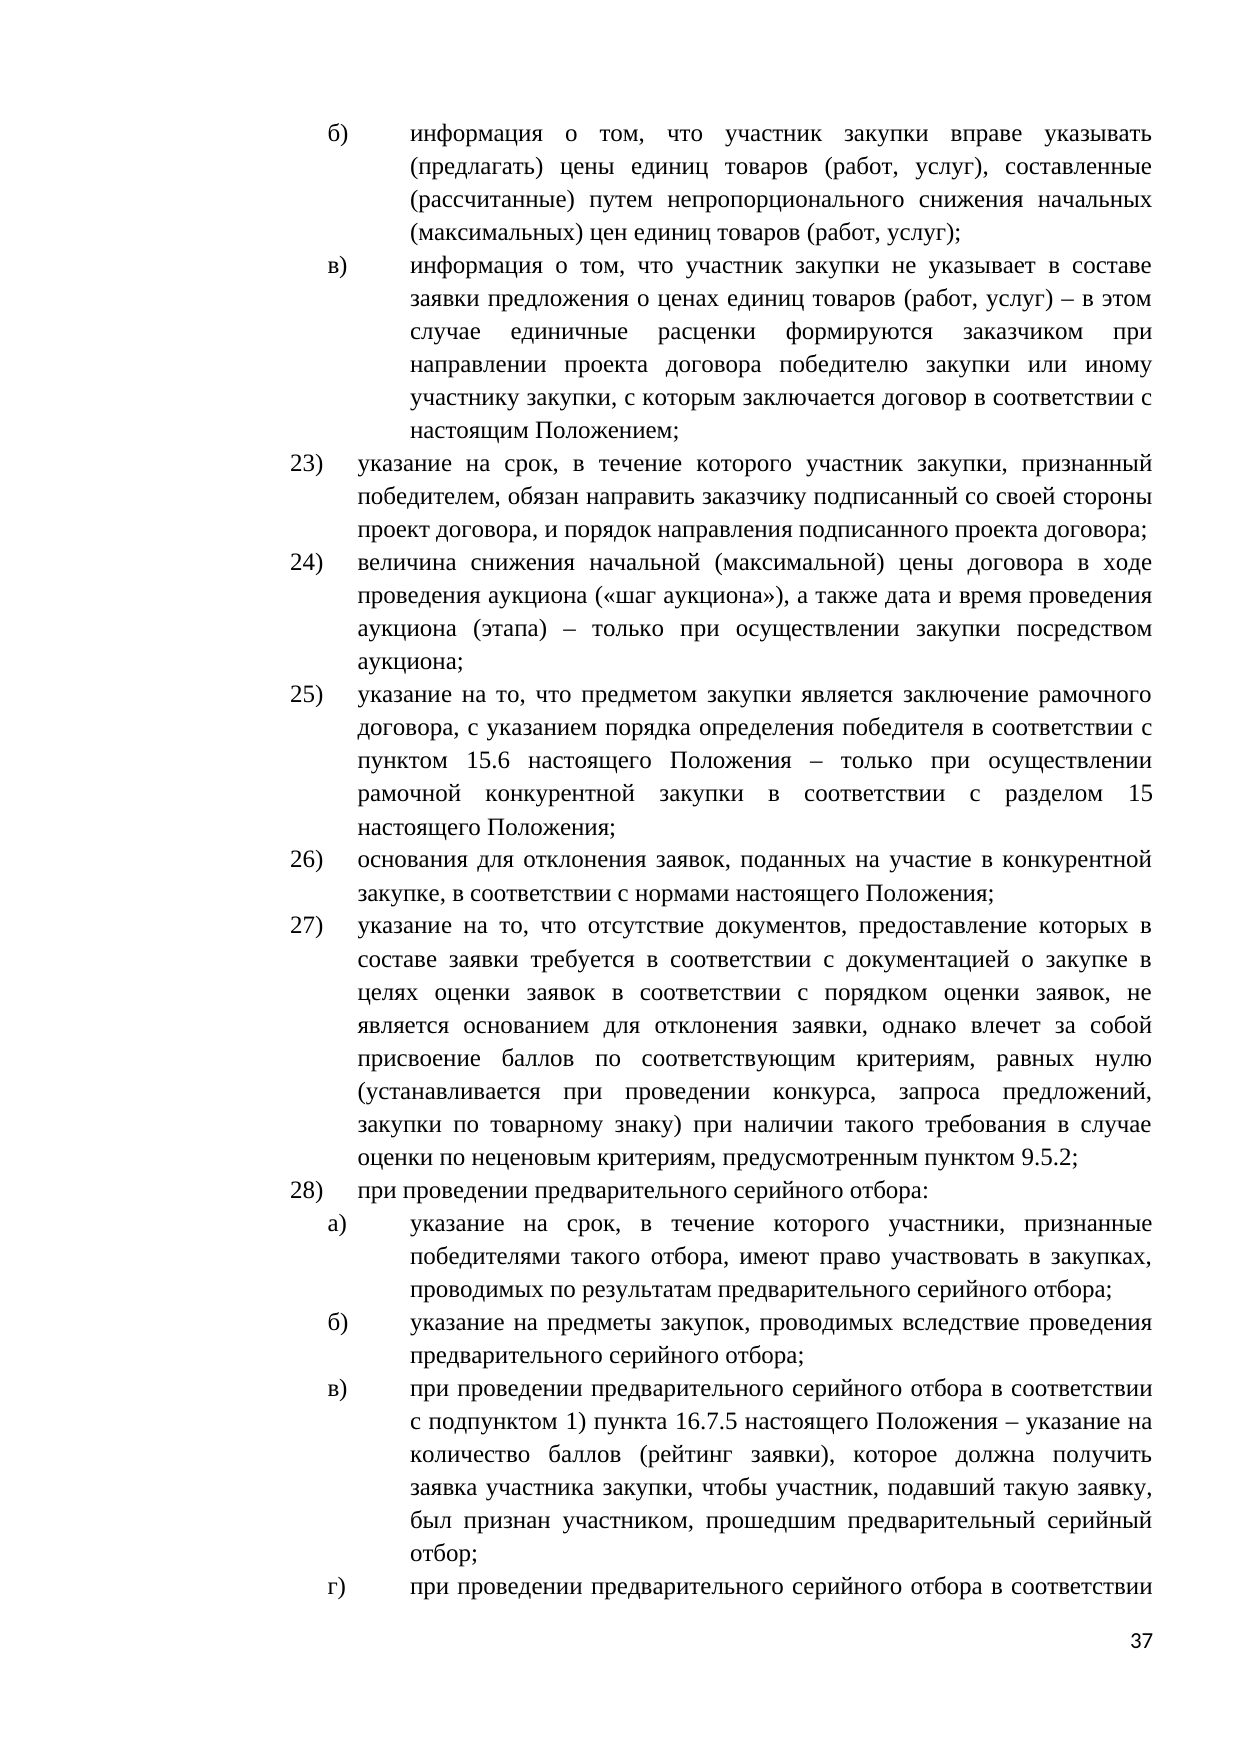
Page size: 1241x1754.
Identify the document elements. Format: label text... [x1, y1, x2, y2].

text при проведении предварительного серийного отбора в соответствии с подпунктом 1) пункта 16.7.5 настоящего Положения – указание на количество баллов (рейтинг заявки), которое должна получить заявка участника закупки, чтобы участник, подавший такую заявку, был признан участником, прошедшим предварительный серийный отбор; [327, 1373, 1153, 1567]
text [327, 1571, 1153, 1600]
text указание на срок, в течение которого участник закупки, признанный победителем, обязан направить заказчику подписанный со своей стороны проект договора, и порядок направления подписанного проекта договора; [290, 448, 1153, 543]
text величина снижения начальной (максимальной) цены договора в ходе проведения аукциона («шаг аукциона»), а также дата и время проведения аукциона (этапа) – только при осуществлении закупки посредством аукциона; [290, 547, 1153, 675]
text информация о том, что участник закупки вправе указывать (предлагать) цены единиц товаров (работ, услуг), составленные (рассчитанные) путем непропорционального снижения начальных (максимальных) цен единиц товаров (работ, услуг); [327, 118, 1153, 246]
text указание на то, что отсутствие документов, предоставление которых в составе заявки требуется в соответствии с документацией о закупке в целях оценки заявок в соответствии с порядком оценки заявок, не является основанием для отклонения заявки, однако влечет за собой присвоение баллов по соответствующим критериям, равных нулю (устанавливается при проведении конкурса, запроса предложений, закупки по товарному знаку) при наличии такого требования в случае оценки по неценовым критериям, предусмотренным пунктом 9.5.2; [290, 911, 1153, 1171]
text при проведении предварительного серийного отбора: [290, 1175, 1153, 1203]
text указание на предметы закупок, проводимых вследствие проведения предварительного серийного отбора; [327, 1307, 1153, 1369]
text указание на то, что предметом закупки является заключение рамочного договора, с указанием порядка определения победителя в соответствии с пунктом 15.6 настоящего Положения – только при осуществлении рамочной конкурентной закупки в соответствии с разделом 15 настоящего Положения; [290, 679, 1153, 840]
text информация о том, что участник закупки не указывает в составе заявки предложения о ценах единиц товаров (работ, услуг) – в этом случае единичные расценки формируются заказчиком при направлении проекта договора победителю закупки или иному участнику закупки, с которым заключается договор в соответствии с настоящим Положением; [327, 250, 1153, 444]
text указание на срок, в течение которого участники, признанные победителями такого отбора, имеют право участвовать в закупках, проводимых по результатам предварительного серийного отбора; [327, 1208, 1153, 1303]
text основания для отклонения заявок, поданных на участие в конкурентной закупке, в соответствии с нормами настоящего Положения; [290, 844, 1153, 906]
